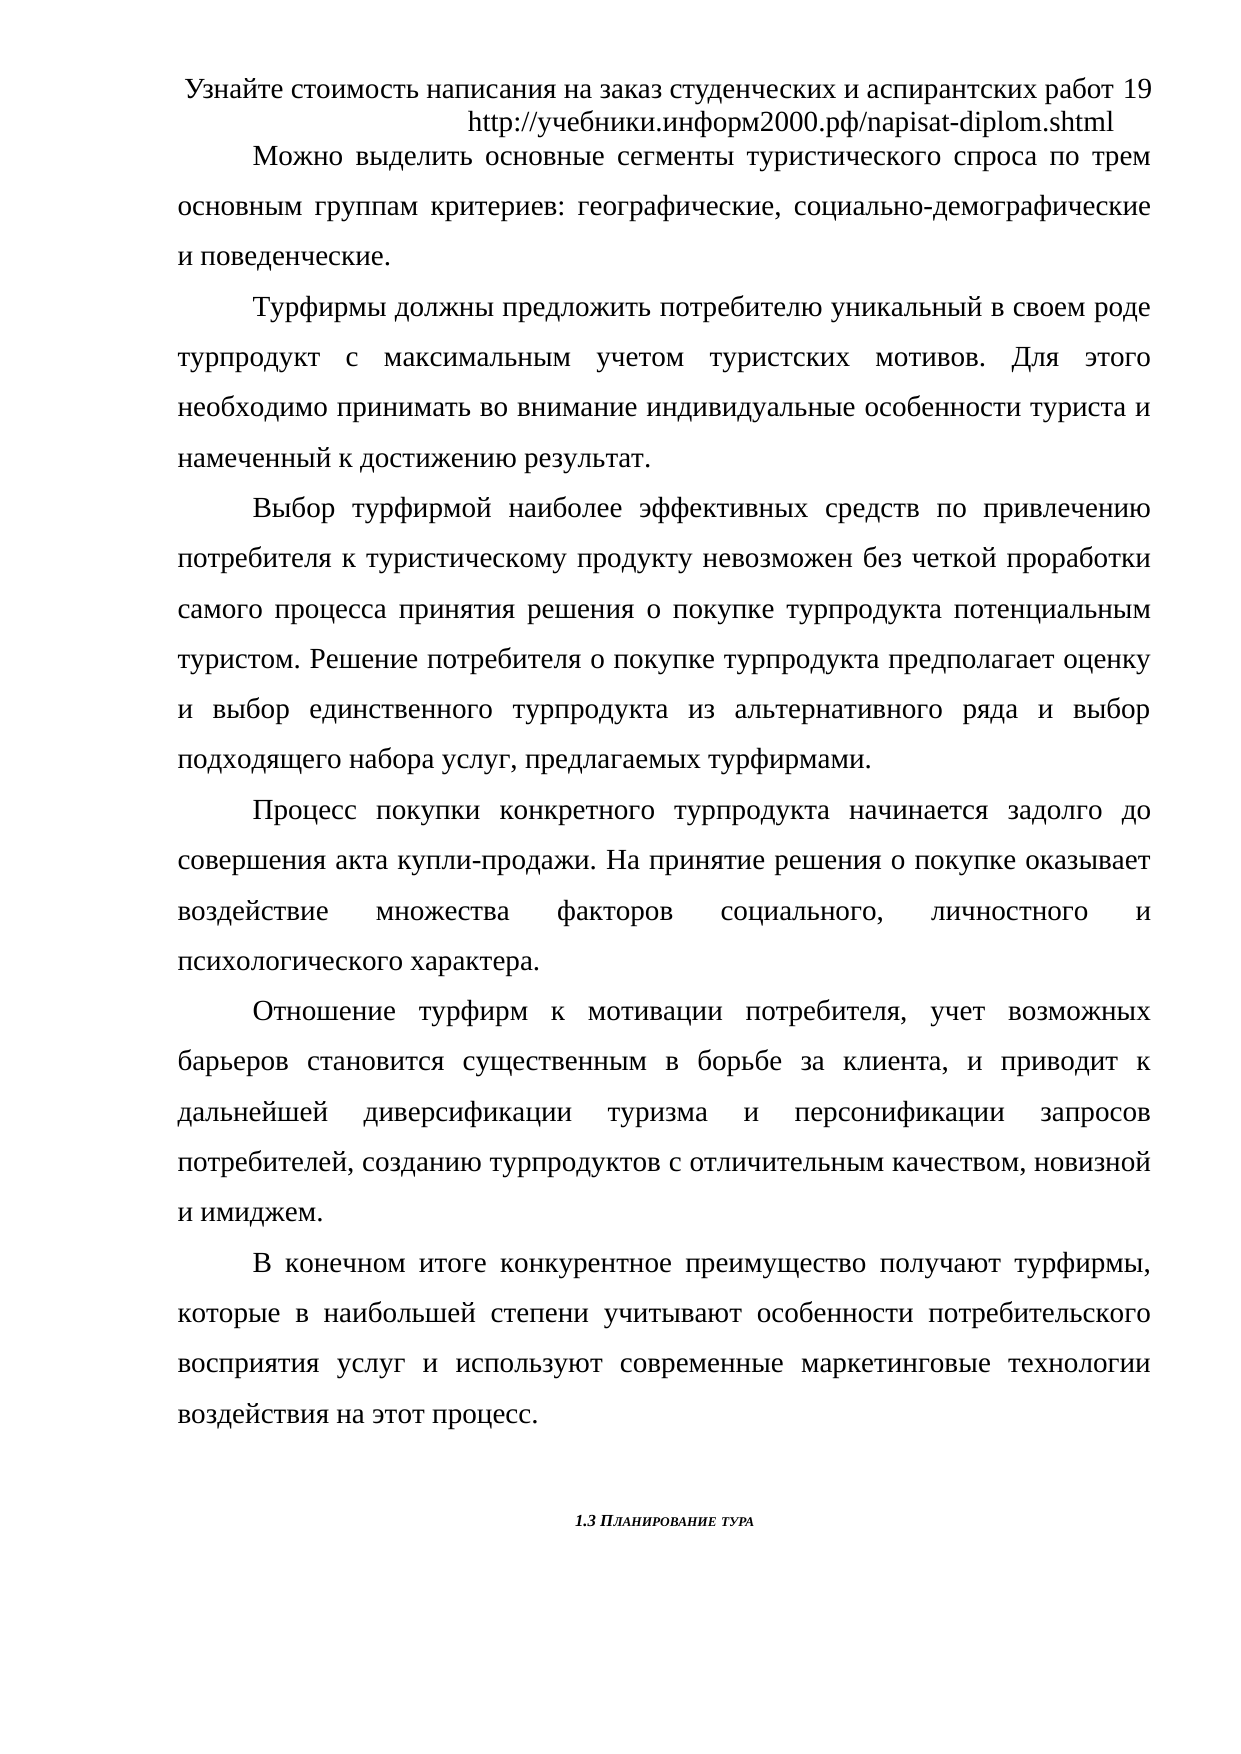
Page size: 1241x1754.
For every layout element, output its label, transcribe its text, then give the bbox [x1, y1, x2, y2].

text Турфирмы должны предложить потребителю уникальный в своем роде турпродукт с максимальным учетом туристских мотивов. Для этого необходимо принимать во внимание индивидуальные особенности туриста и намеченный к достижению результат. [177, 289, 1152, 473]
text Отношение турфирм к мотивации потребителя, учет возможных барьеров становится существенным в борьбе за клиента, и приводит к дальнейшей диверсификации туризма и персонификации запросов потребителей, созданию турпродуктов с отличительным качеством, новизной и имиджем. [177, 993, 1152, 1228]
text Процесс покупки конкретного турпродукта начинается задолго до совершения акта купли-продажи. На принятие решения о покупке оказывает воздействие множества факторов социального, личностного и психологического характера. [177, 792, 1152, 976]
text Выбор турфирмой наиболее эффективных средств по привлечению потребителя к туристическому продукту невозможен без четкой проработки самого процесса принятия решения о покупке турпродукта потенциальным туристом. Решение потребителя о покупке турпродукта предполагает оценку и выбор единственного турпродукта из альтернативного ряда и выбор подходящего набора услуг, предлагаемых турфирмами. [177, 490, 1152, 775]
subtitle 1.3 Планирование тура [177, 1496, 1152, 1530]
text Можно выделить основные сегменты туристического спроса по трем основным группам критериев: географические, социально-демографические и поведенческие. [177, 138, 1152, 272]
text В конечном итоге конкурентное преимущество получают турфирмы, которые в наибольшей степени учитывают особенности потребительского восприятия услуг и используют современные маркетинговые технологии воздействия на этот процесс. [177, 1245, 1152, 1429]
